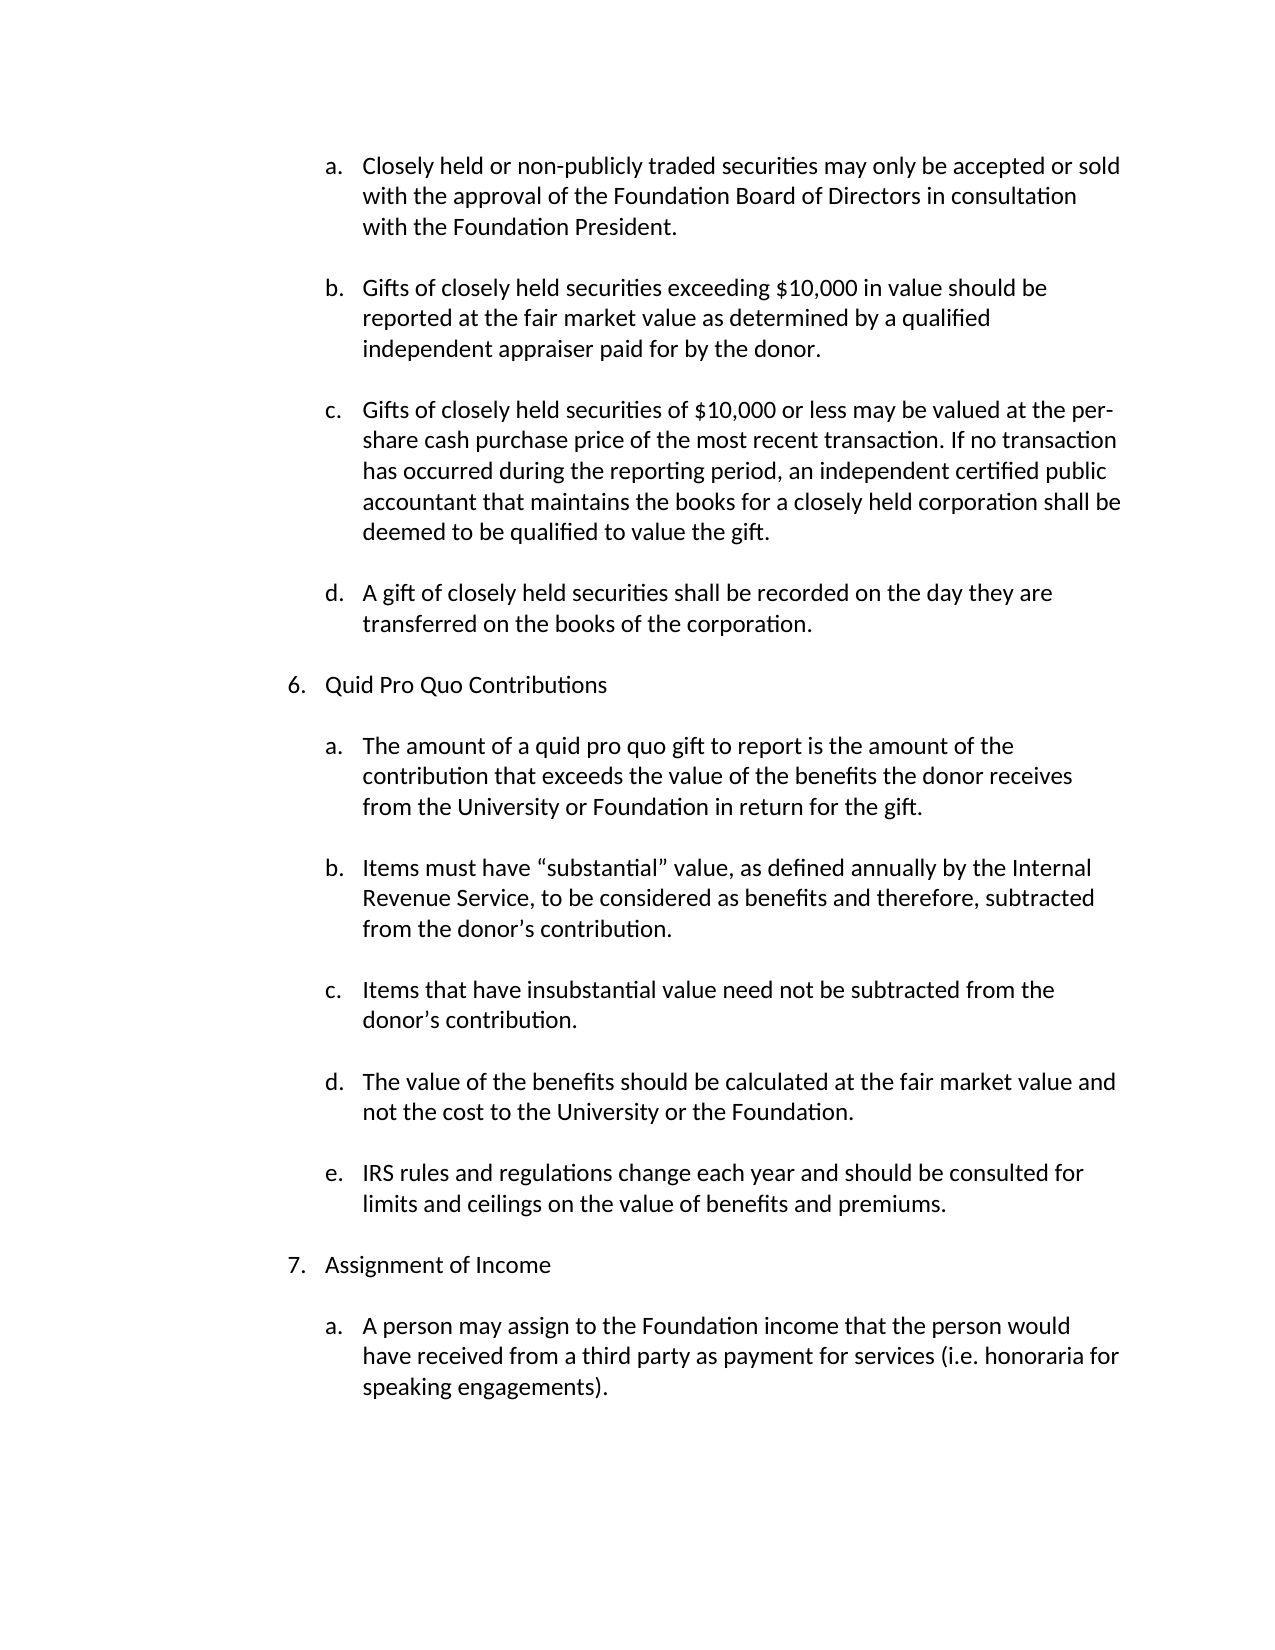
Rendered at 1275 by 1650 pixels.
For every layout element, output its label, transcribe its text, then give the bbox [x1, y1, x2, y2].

list Assignment of Income [287, 1249, 1125, 1279]
list Quid Pro Quo Contributions [287, 669, 1125, 699]
list The amount of a quid pro quo gift to report is the amount of the contribution that exceeds the value of the benefits the donor receives from the University or Foundation in return for the gift. [325, 730, 1125, 821]
list Closely held or non-publicly traded securities may only be accepted or sold with the approval of the Foundation Board of Directors in consultation with the Foundation President. [325, 150, 1125, 242]
list Gifts of closely held securities exceeding $10,000 in value should be reported at the fair market value as determined by a qualified independent appraiser paid for by the donor. [325, 272, 1125, 364]
list Items must have “substantial” value, as defined annually by the Internal Revenue Service, to be considered as benefits and therefore, subtracted from the donor’s contribution. [325, 852, 1125, 943]
list A gift of closely held securities shall be recorded on the day they are transferred on the books of the corporation. [325, 577, 1125, 638]
list IRS rules and regulations change each year and should be consulted for limits and ceilings on the value of benefits and premiums. [325, 1157, 1125, 1218]
list The value of the benefits should be calculated at the fair market value and not the cost to the University or the Foundation. [325, 1066, 1125, 1127]
list Gifts of closely held securities of $10,000 or less may be valued at the per-share cash purchase price of the most recent transaction. If no transaction has occurred during the reporting period, an independent certified public accountant that maintains the books for a closely held corporation shall be deemed to be qualified to value the gift. [325, 394, 1125, 547]
list A person may assign to the Foundation income that the person would have received from a third party as payment for services (i.e. honoraria for speaking engagements). [325, 1310, 1125, 1401]
list Items that have insubstantial value need not be subtracted from the donor’s contribution. [325, 974, 1125, 1035]
